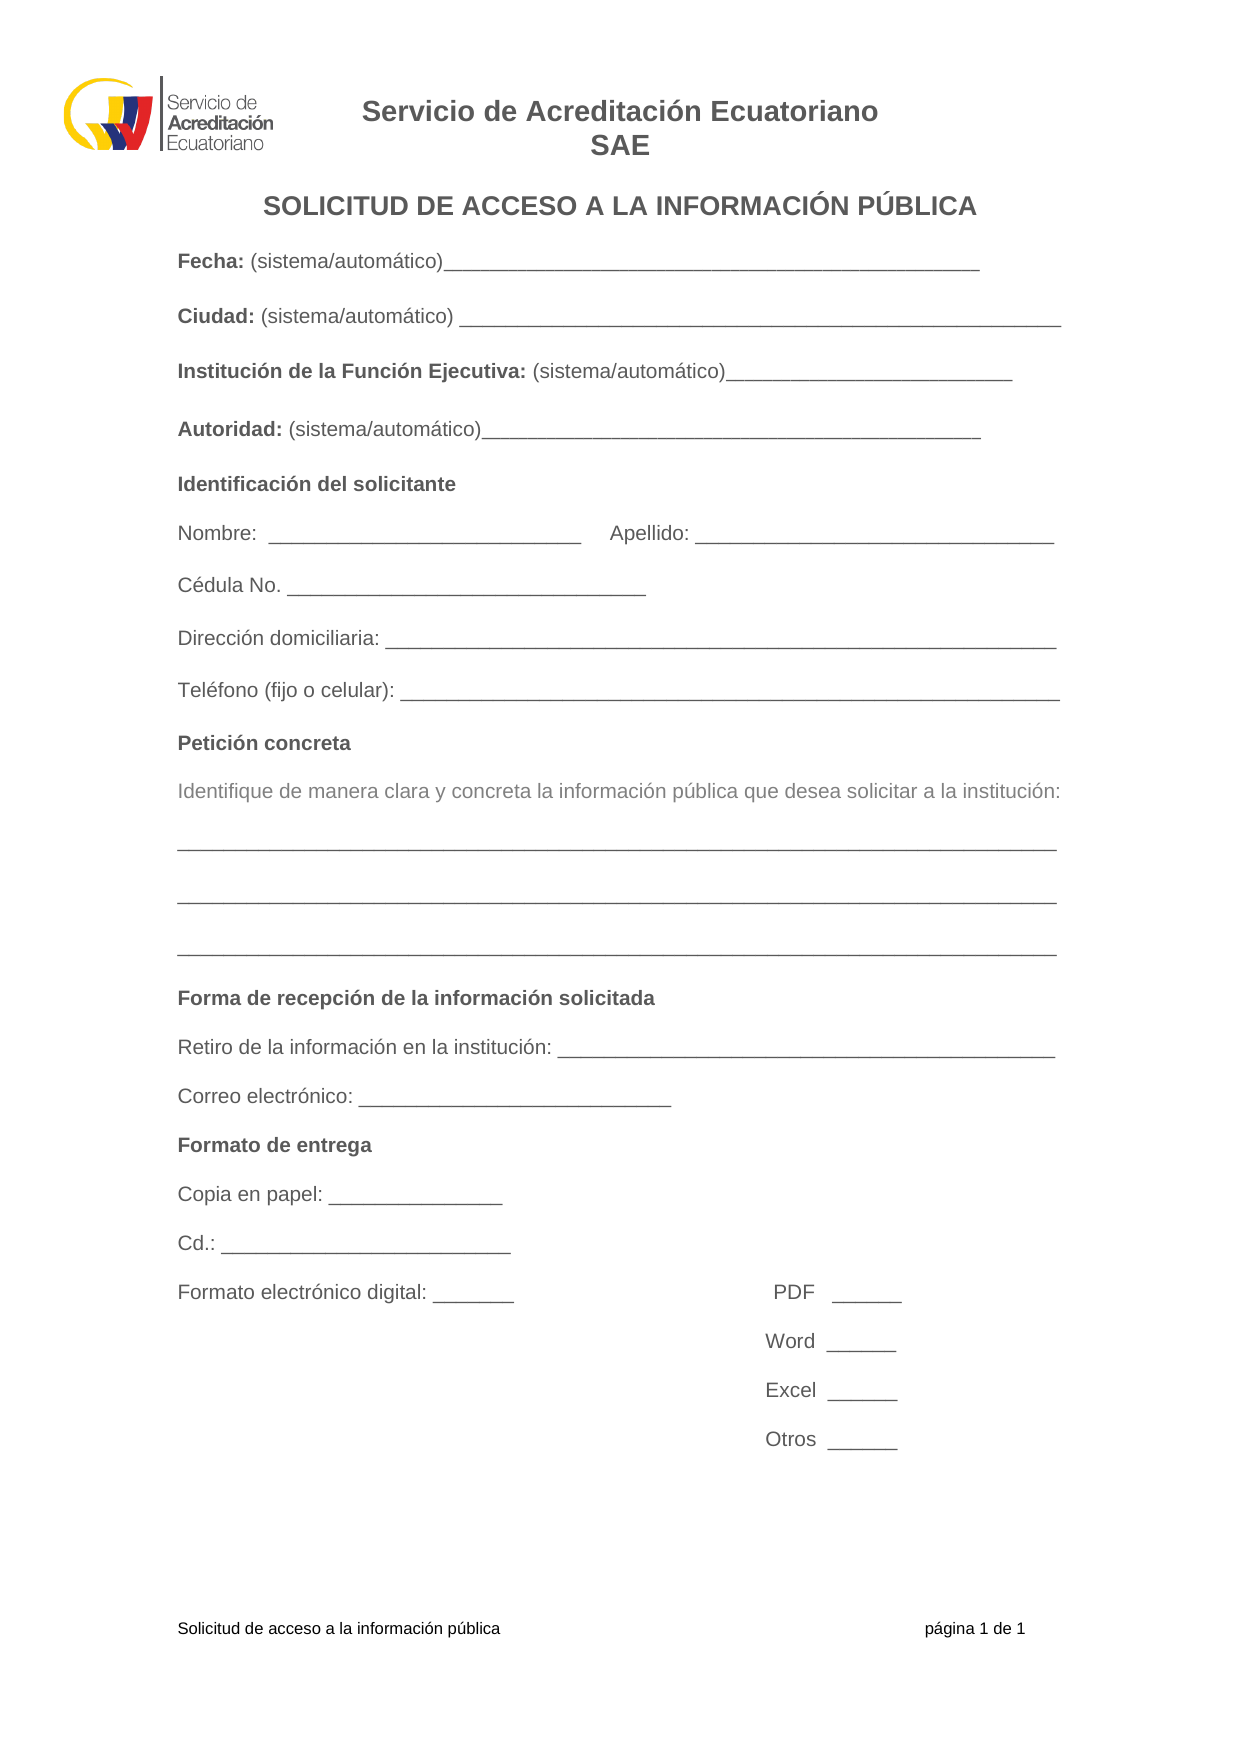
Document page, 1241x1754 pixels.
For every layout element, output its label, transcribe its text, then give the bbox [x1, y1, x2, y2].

text Forma de recepción de la información solicitada [177, 986, 1063, 1010]
text Petición concreta [177, 730, 1063, 754]
picture [63, 76, 273, 151]
text Nombre: ___________________________ Apellido: _______________________________ [177, 520, 1063, 544]
text Ciudad: (sistema/automático) ____________________________________________________ [177, 304, 1063, 328]
text ____________________________________________________________________________ [177, 828, 1063, 852]
text Identifique de manera clara y concreta la información pública que desea solicitar a la institución: [177, 779, 1063, 803]
text Institución de la Función Ejecutiva: (sistema/automático) _______________________________ [177, 356, 1063, 384]
text Autoridad: (sistema/automático) ______________________________________________________ [177, 414, 1063, 442]
text SOLICITUD DE ACCESO A LA INFORMACIÓN PÚBLICA [177, 190, 1063, 221]
text Cd.: _________________________ [177, 1231, 1063, 1254]
text Dirección domiciliaria: __________________________________________________________ [177, 625, 1063, 649]
text Formato de entrega [177, 1133, 1063, 1157]
text ____________________________________________________________________________ [177, 881, 1063, 905]
text ____________________________________________________________________________ [177, 933, 1063, 957]
text Copia en papel: _______________ [177, 1182, 1063, 1206]
text Retiro de la información en la institución: ___________________________________________ [177, 1035, 1063, 1059]
text Formato electrónico digital: _______ PDF ______ [177, 1279, 1063, 1303]
text Otros ______ [177, 1426, 1063, 1450]
text Word ______ [177, 1328, 1063, 1352]
text Identificación del solicitante [177, 471, 1063, 495]
text Cédula No. _______________________________ [177, 573, 1063, 597]
text Correo electrónico: ___________________________ [177, 1084, 1063, 1108]
text Teléfono (fijo o celular): _________________________________________________________ [177, 678, 1063, 702]
text Fecha: (sistema/automático) __________________________________________________________ [177, 246, 1063, 274]
text Excel ______ [177, 1377, 1063, 1401]
